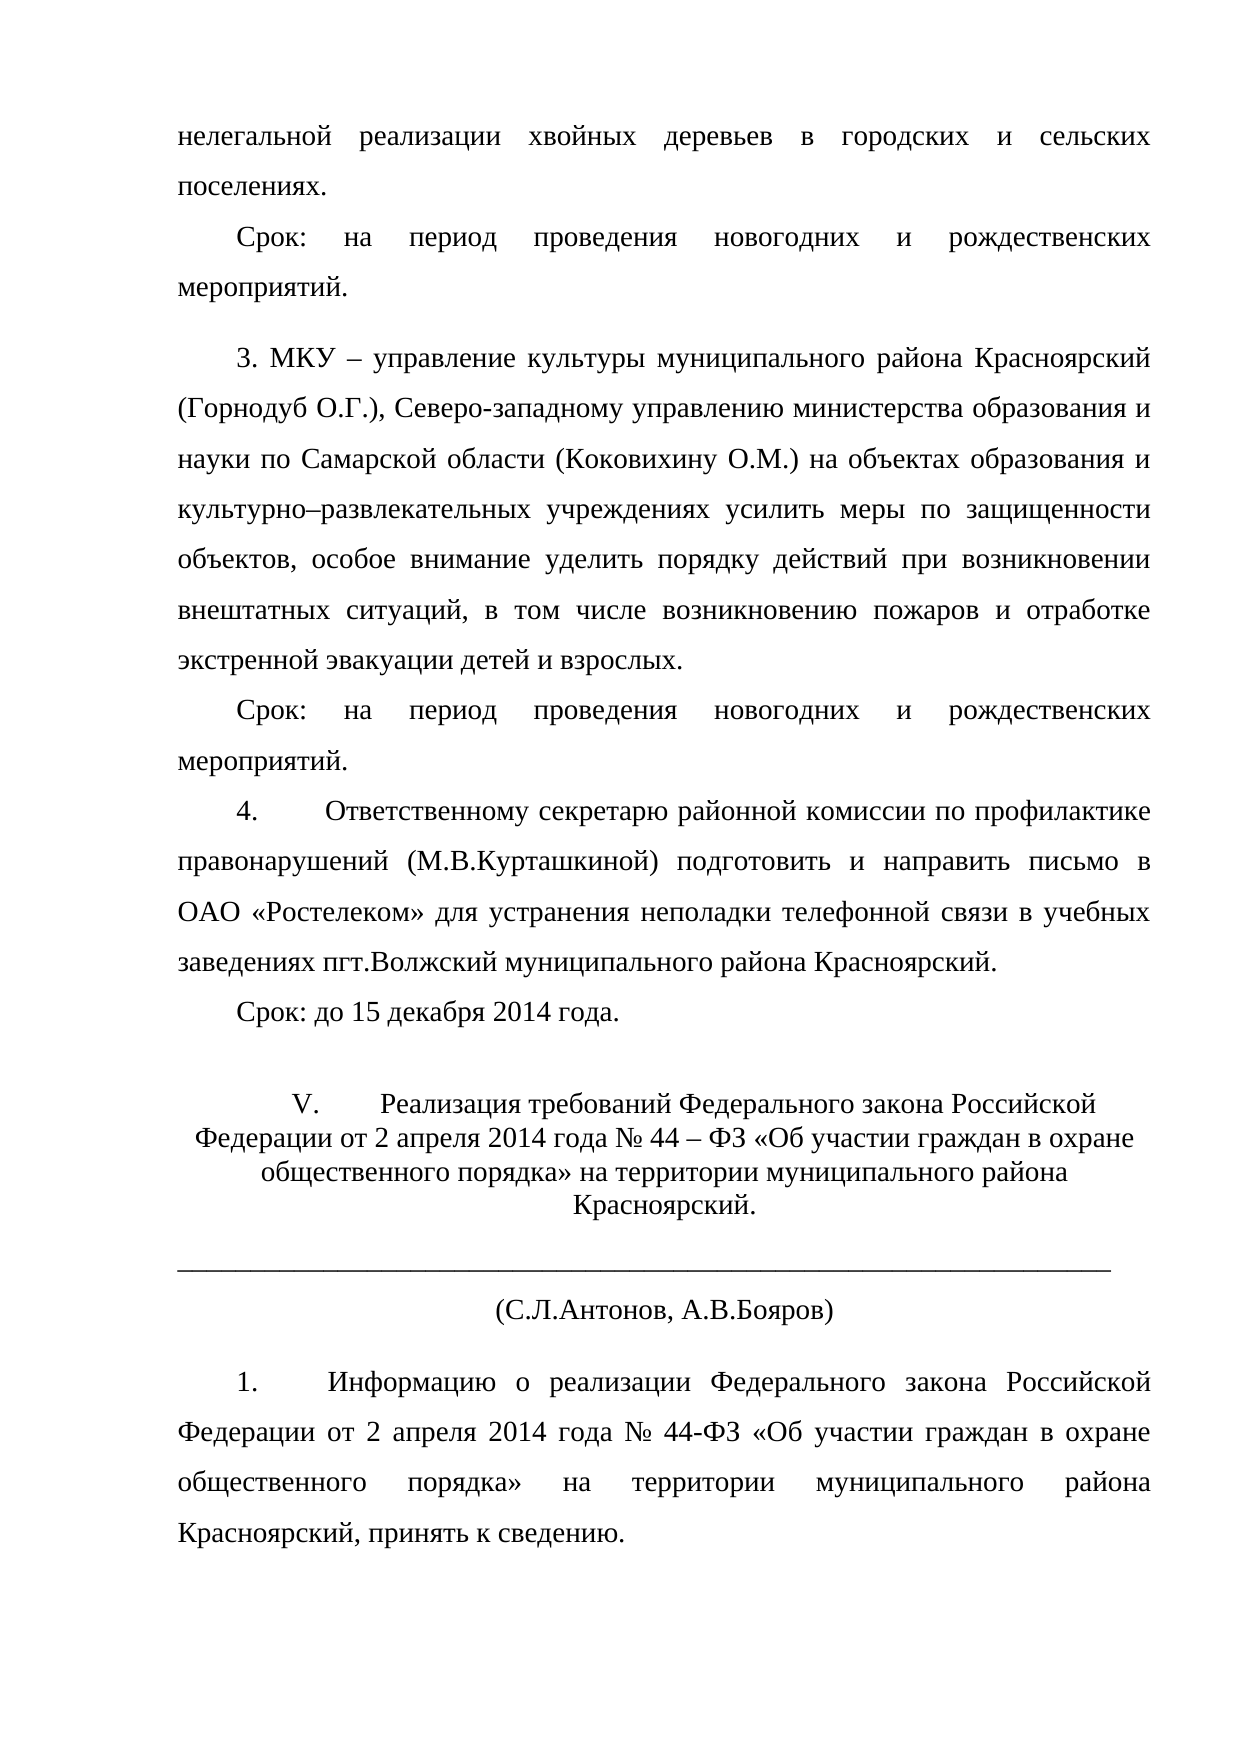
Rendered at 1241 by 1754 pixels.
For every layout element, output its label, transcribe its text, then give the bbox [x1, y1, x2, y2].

list Ответственному секретарю районной комиссии по профилактике правонарушений (М.В.Курташкиной) подготовить и направить письмо в ОАО «Ростелеком» для устранения неполадки телефонной связи в учебных заведениях пгт.Волжский муниципального района Красноярский. [177, 793, 1152, 977]
list Информацию о реализации Федерального закона Российской Федерации от 2 апреля 2014 года № 44-ФЗ «Об участии граждан в охране общественного порядка» на территории муниципального района Красноярский, принять к сведению. [177, 1364, 1152, 1548]
list Срок: на период проведения новогодних и рождественских мероприятий. [177, 219, 1152, 303]
text ________________________________________________________________ [177, 1242, 1152, 1275]
text Срок: до 15 декабря 2014 года. [177, 994, 1152, 1028]
text 3. МКУ – управление культуры муниципального района Красноярский (Горнодуб О.Г.), Северо-западному управлению министерства образования и науки по Самарской области (Коковихину О.М.) на объектах образования и культурно–развлекательных учреждениях усилить меры по защищенности объектов, особое внимание уделить порядку действий при возникновении внештатных ситуаций, в том числе возникновению пожаров и отработке экстренной эвакуации детей и взрослых. [177, 340, 1152, 676]
list Срок: на период проведения новогодних и рождественских мероприятий. [177, 692, 1152, 776]
list Реализация требований Федерального закона Российской Федерации от 2 апреля 2014 года № 44 – ФЗ «Об участии граждан в охране общественного порядка» на территории муниципального района Красноярский. [177, 1087, 1152, 1221]
list (С.Л.Антонов, А.В.Бояров) [177, 1292, 1152, 1325]
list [177, 118, 1152, 202]
